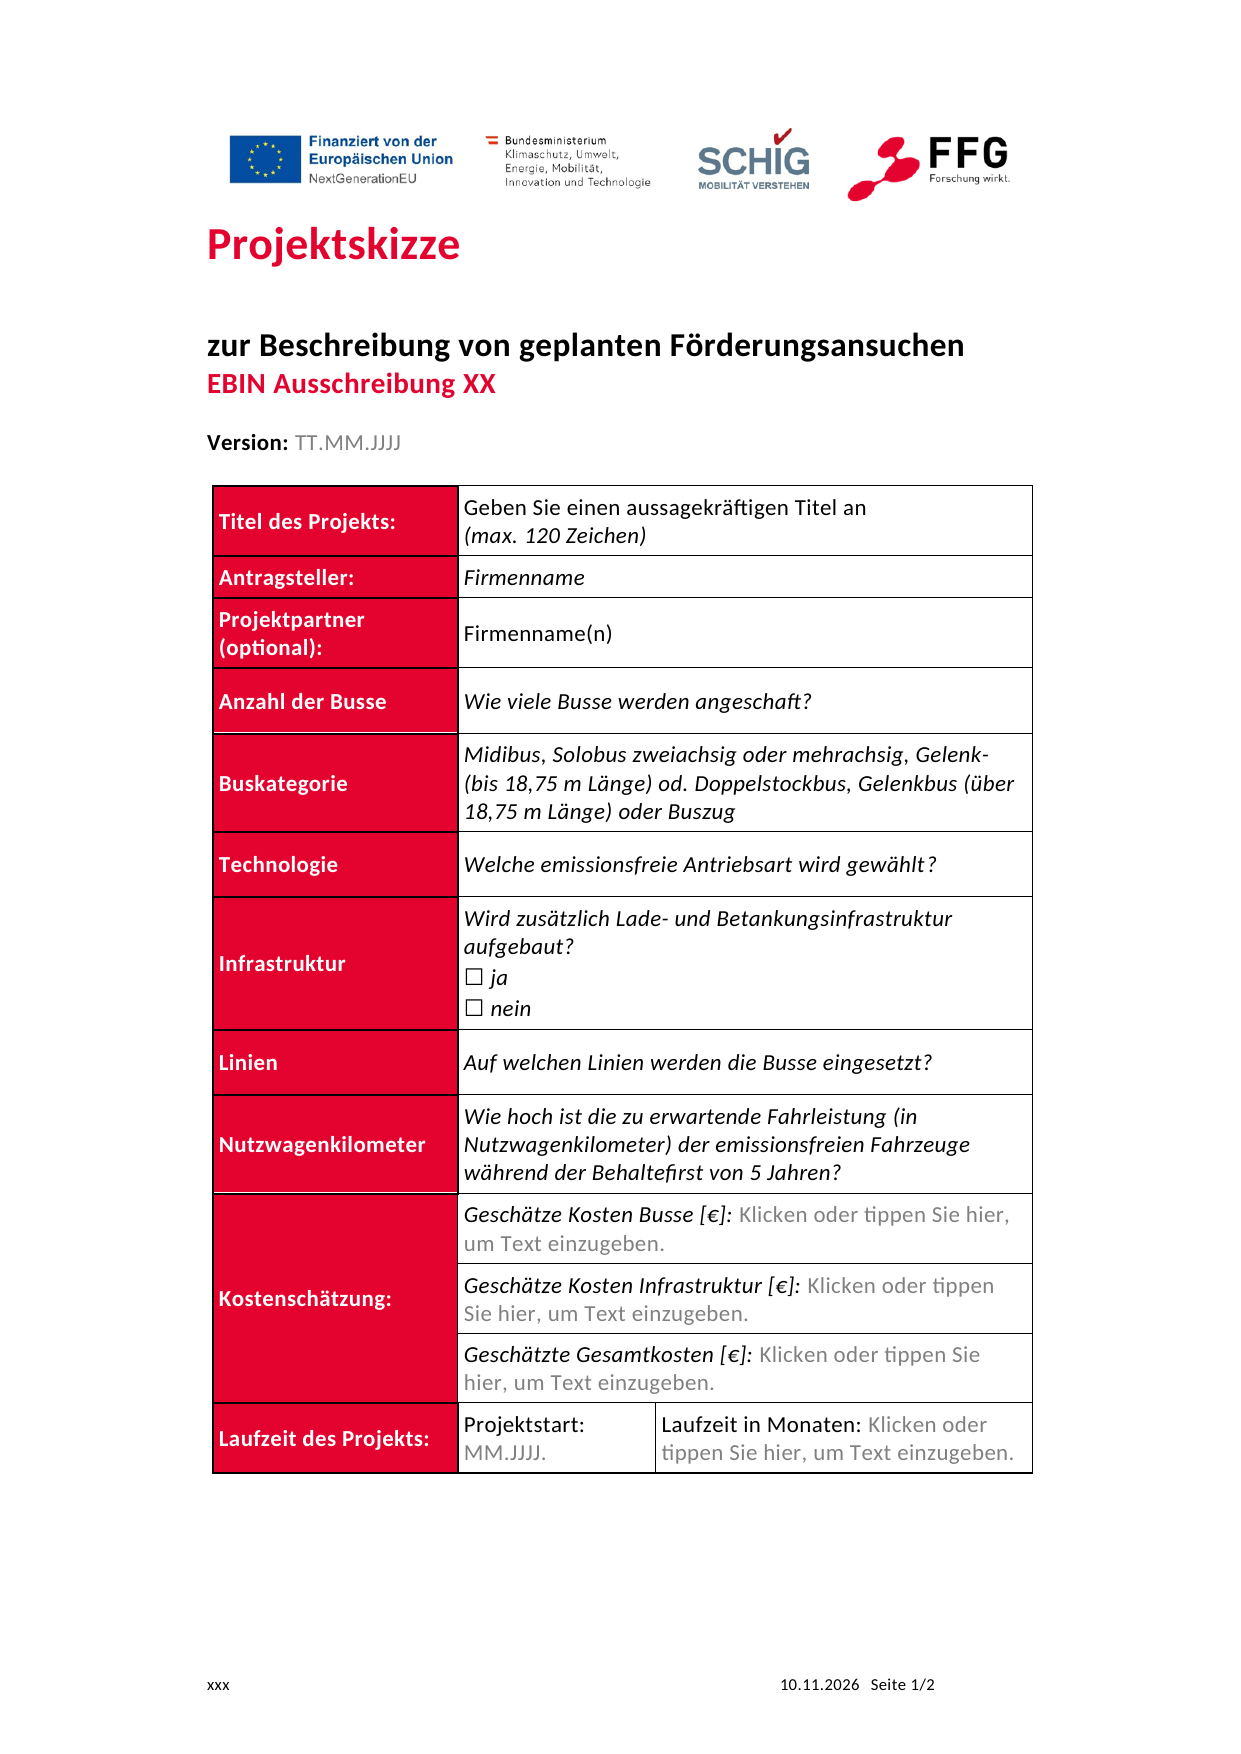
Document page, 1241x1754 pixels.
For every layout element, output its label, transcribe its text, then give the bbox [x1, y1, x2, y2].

table_header [459, 486, 1032, 555]
table_cell Wird zusätzlich Lade- und Betankungsinfrastruktur aufgebaut? ja nein [459, 897, 1032, 1029]
picture [206, 106, 1033, 209]
table_cell Laufzeit in Monaten: [656, 1403, 1032, 1472]
table_cell Linien [214, 1031, 457, 1094]
table_cell Buskategorie [214, 735, 457, 831]
table_cell Anzahl der Busse [214, 669, 457, 732]
table_cell Projektpartner (optional): [214, 599, 457, 667]
table_cell Geschätze Kosten Busse [€]: [458, 1194, 1032, 1263]
table_cell [459, 1030, 1032, 1094]
table_cell Geschätze Kosten Infrastruktur [€]: [458, 1264, 1032, 1333]
table_cell [459, 1095, 1032, 1192]
table_header Titel des Projekts: [214, 487, 457, 555]
table_cell Kostenschätzung: [214, 1195, 457, 1402]
text Version: [207, 428, 1033, 457]
table_cell Midibus, Solobus zweiachsig oder mehrachsig, Gelenk- (bis 18,75 m Länge) od. Doppelstockbus, Gelenkbus (über 18,75 m Länge) oder Buszug [459, 734, 1032, 831]
table_cell [459, 556, 1032, 597]
table_cell Infrastruktur [214, 898, 457, 1029]
table_cell Technologie [214, 833, 457, 896]
text zur Beschreibung von geplanten Förderungsansuchen [207, 324, 1033, 365]
table_cell Geschätzte Gesamtkosten [€]: [458, 1334, 1032, 1402]
table_cell Laufzeit des Projekts: [214, 1404, 457, 1472]
table_cell ? [459, 832, 1032, 896]
text EBIN Ausschreibung [207, 365, 1033, 400]
table_cell [459, 668, 1032, 732]
table_cell Nutzwagenkilometer [214, 1096, 457, 1192]
table_cell Antragsteller: [214, 557, 457, 597]
table_cell Projektstart: [459, 1403, 655, 1472]
